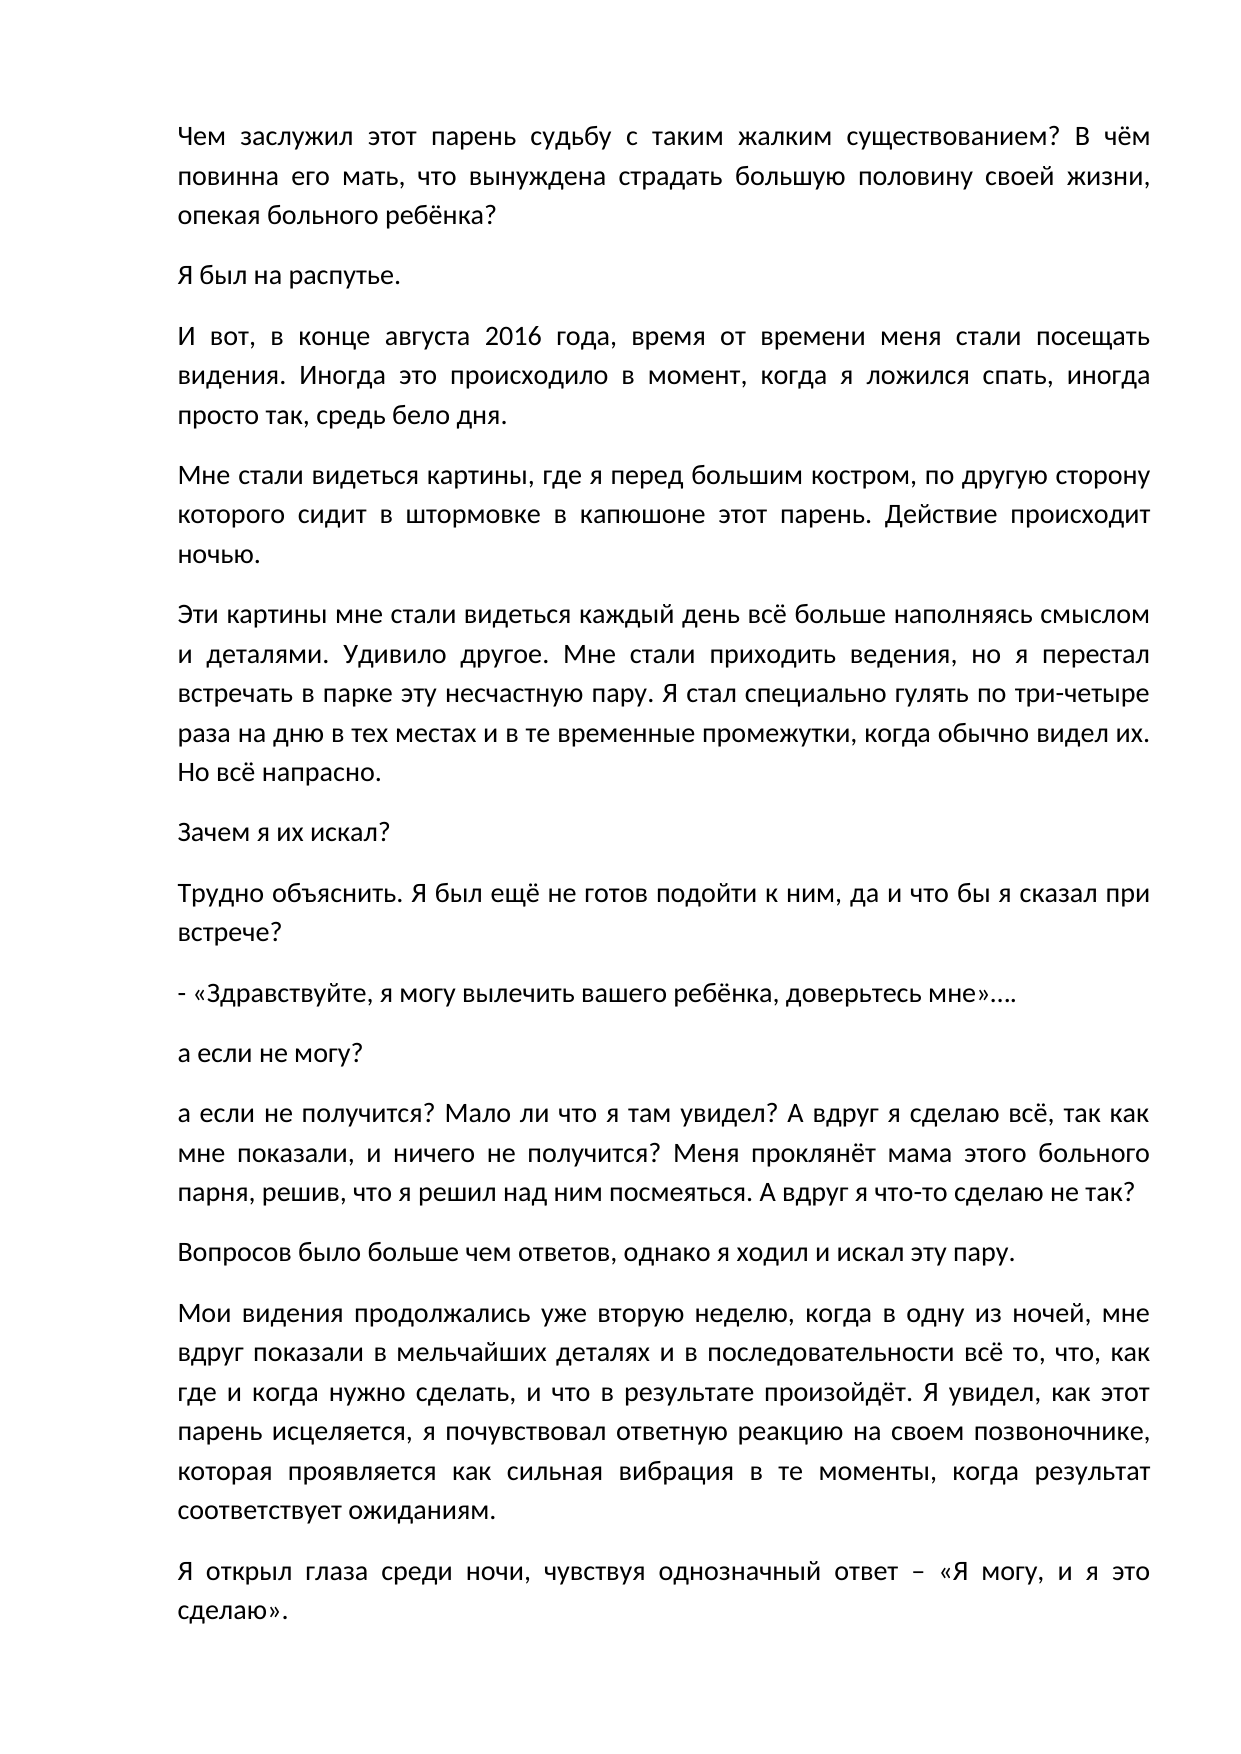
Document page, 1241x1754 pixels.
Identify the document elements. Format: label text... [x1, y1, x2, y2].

text Зачем я их искал? [177, 814, 1152, 849]
text Мои видения продолжались уже вторую неделю, когда в одну из ночей, мне вдруг показали в мельчайших деталях и в последовательности всё то, что, как где и когда нужно сделать, и что в результате произойдёт. Я увидел, как этот парень исцеляется, я почувствовал ответную реакцию на своем позвоночнике, которая проявляется как сильная вибрация в те моменты, когда результат соответствует ожиданиям. [177, 1295, 1152, 1527]
text Трудно объяснить. Я был ещё не готов подойти к ним, да и что бы я сказал при встрече? [177, 875, 1152, 949]
text И вот, в конце августа 2016 года, время от времени меня стали посещать видения. Иногда это происходило в момент, когда я ложился спать, иногда просто так, средь бело дня. [177, 318, 1152, 431]
text Мне стали видеться картины, где я перед большим костром, по другую сторону которого сидит в штормовке в капюшоне этот парень. Действие происходит ночью. [177, 457, 1152, 570]
text Я был на распутье. [177, 257, 1152, 292]
text Вопросов было больше чем ответов, однако я ходил и искал эту пару. [177, 1234, 1152, 1269]
text - «Здравствуйте, я могу вылечить вашего ребёнка, доверьтесь мне»…. [177, 974, 1152, 1009]
text Эти картины мне стали видеться каждый день всё больше наполняясь смыслом и деталями. Удивило другое. Мне стали приходить ведения, но я перестал встречать в парке эту несчастную пару. Я стал специально гулять по три-четыре раза на дню в тех местах и в те временные промежутки, когда обычно видел их. Но всё напрасно. [177, 596, 1152, 788]
text а если не получится? Мало ли что я там увидел? А вдруг я сделаю всё, так как мне показали, и ничего не получится? Меня проклянёт мама этого больного парня, решив, что я решил над ним посмеяться. А вдруг я что-то сделаю не так? [177, 1095, 1152, 1208]
text Я открыл глаза среди ночи, чувствуя однозначный ответ – «Я могу, и я это сделаю». [177, 1552, 1152, 1626]
text Чем заслужил этот парень судьбу с таким жалким существованием? В чём повинна его мать, что вынуждена страдать большую половину своей жизни, опекая больного ребёнка? [177, 118, 1152, 231]
text а если не могу? [177, 1035, 1152, 1069]
